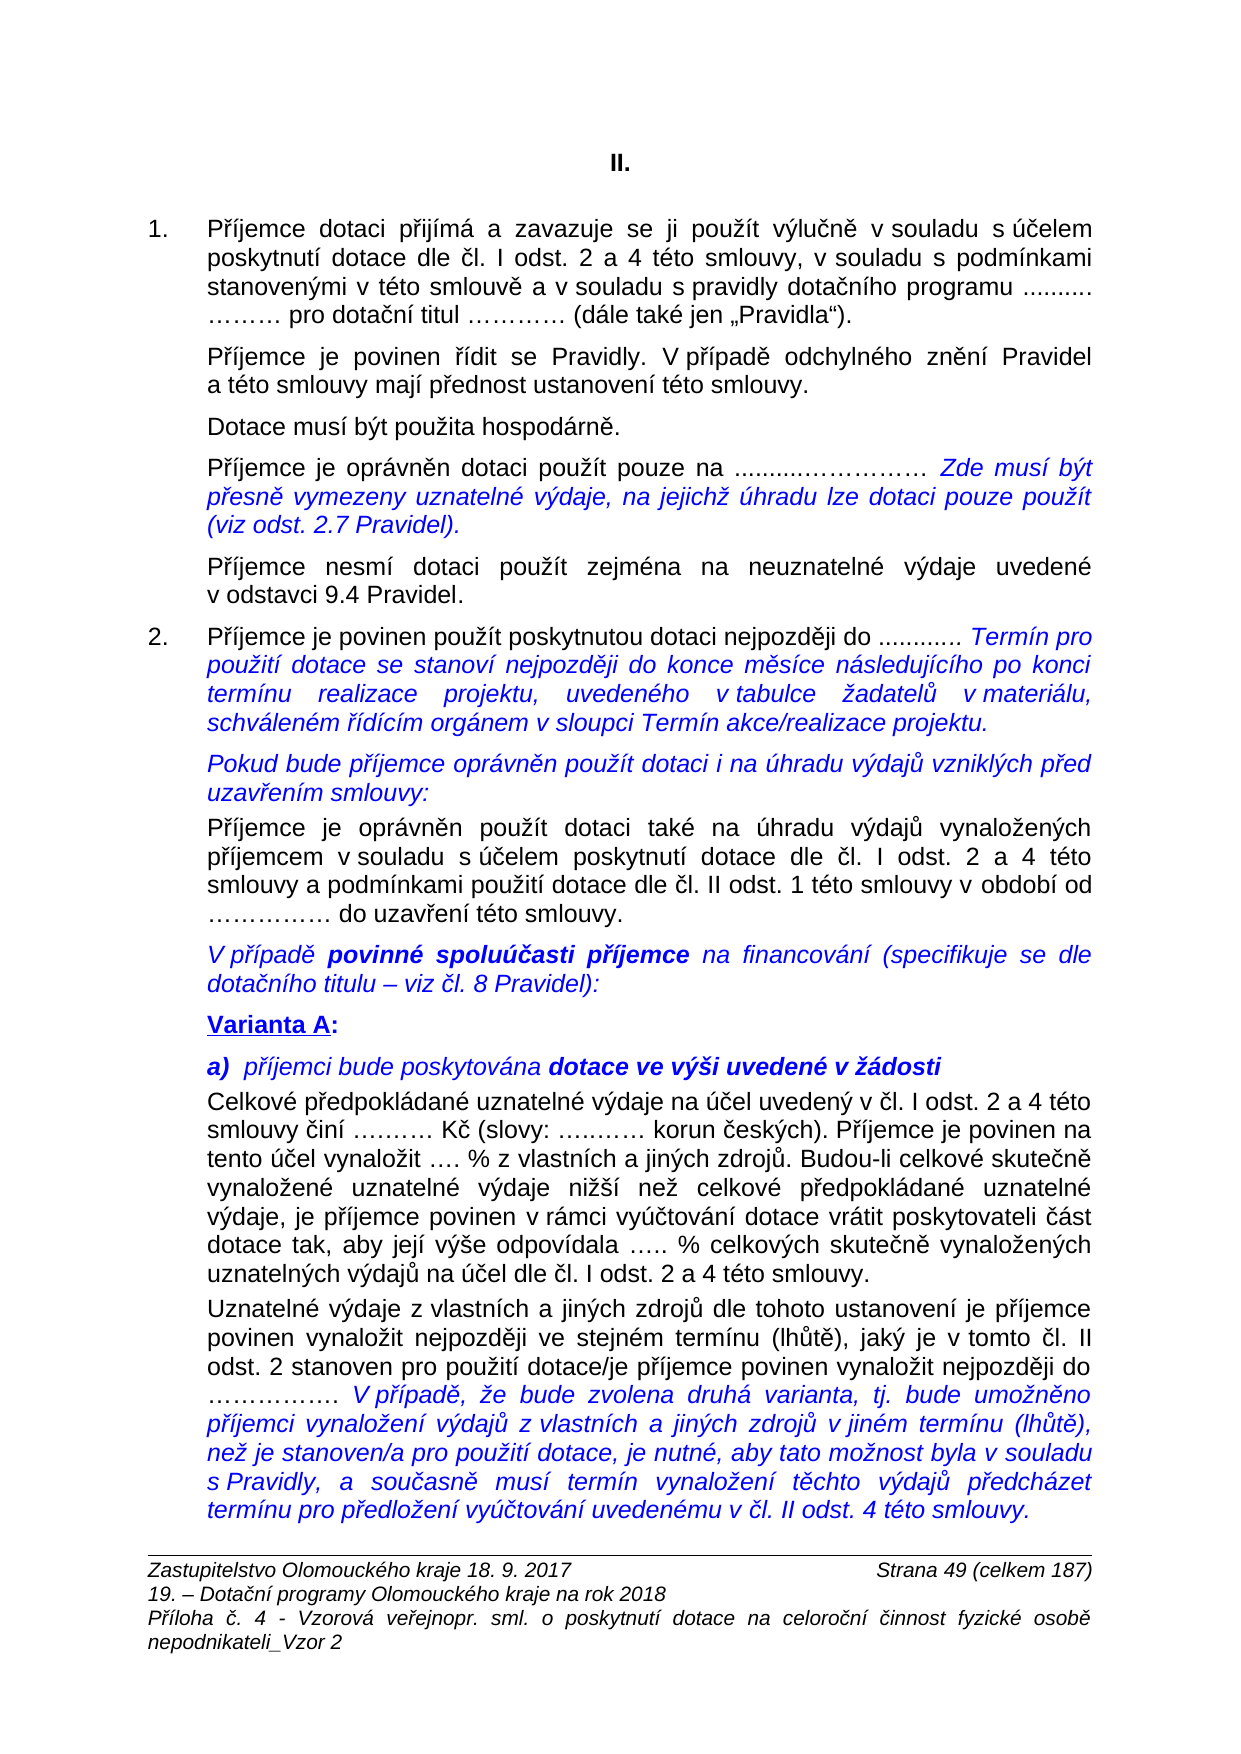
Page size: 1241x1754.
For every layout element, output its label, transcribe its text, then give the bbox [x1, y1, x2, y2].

text Příjemce nesmí dotaci použít zejména na neuznatelné výdaje uvedené v odstavci 9.4 Pravidel. [207, 551, 1092, 609]
text V případě povinné spoluúčasti příjemce na financování (specifikuje se dle dotačního titulu – viz čl. 8 Pravidel): [207, 940, 1092, 998]
text Příjemce je povinen řídit se Pravidly. V případě odchylného znění Pravidel a této smlouvy mají přednost ustanovení této smlouvy. [207, 341, 1092, 399]
list příjemci bude poskytována dotace ve výši uvedené v žádosti [207, 1051, 1092, 1080]
text Varianta A: [207, 1010, 1092, 1039]
list Příjemce dotaci přijímá a zavazuje se ji použít výlučně v souladu s účelem poskytnutí dotace dle čl. I odst. 2 a 4 této smlouvy, v souladu s podmínkami stanovenými v této smlouvě a v souladu s pravidly dotačního programu ..........……… pro dotační titul ………… (dále také jen „Pravidla“). [148, 214, 1092, 329]
text II. [148, 148, 1092, 176]
text Celkové předpokládané uznatelné výdaje na účel uvedený v čl. I odst. 2 a 4 této smlouvy činí ….…… Kč (slovy: …..…… korun českých). Příjemce je povinen na tento účel vynaložit …. % z vlastních a jiných zdrojů. Budou-li celkové skutečně vynaložené uznatelné výdaje nižší než celkové předpokládané uznatelné výdaje, je příjemce povinen v rámci vyúčtování dotace vrátit poskytovateli část dotace tak, aby její výše odpovídala ….. % celkových skutečně vynaložených uznatelných výdajů na účel dle čl. I odst. 2 a 4 této smlouvy. [207, 1086, 1092, 1288]
text Pokud bude příjemce oprávněn použít dotaci i na úhradu výdajů vzniklých před uzavřením smlouvy: [207, 749, 1092, 806]
text Příjemce je oprávněn dotaci použít pouze na ..........…………… Zde musí být přesně vymezeny uznatelné výdaje, na jejichž úhradu lze dotaci pouze použít (viz odst. 2.7 Pravidel). [207, 453, 1092, 539]
text Dotace musí být použita hospodárně. [207, 411, 1092, 440]
text Příjemce je oprávněn použít dotaci také na úhradu výdajů vynaložených příjemcem v souladu s účelem poskytnutí dotace dle čl. I odst. 2 a 4 této smlouvy a podmínkami použití dotace dle čl. II odst. 1 této smlouvy v období od …………… do uzavření této smlouvy. [207, 813, 1092, 928]
list Příjemce je povinen použít poskytnutou dotaci nejpozději do ............ Termín pro použití dotace se stanoví nejpozději do konce měsíce následujícího po konci termínu realizace projektu, uvedeného v tabulce žadatelů v materiálu, schváleném řídícím orgánem v sloupci Termín akce/realizace projektu. [148, 621, 1092, 736]
